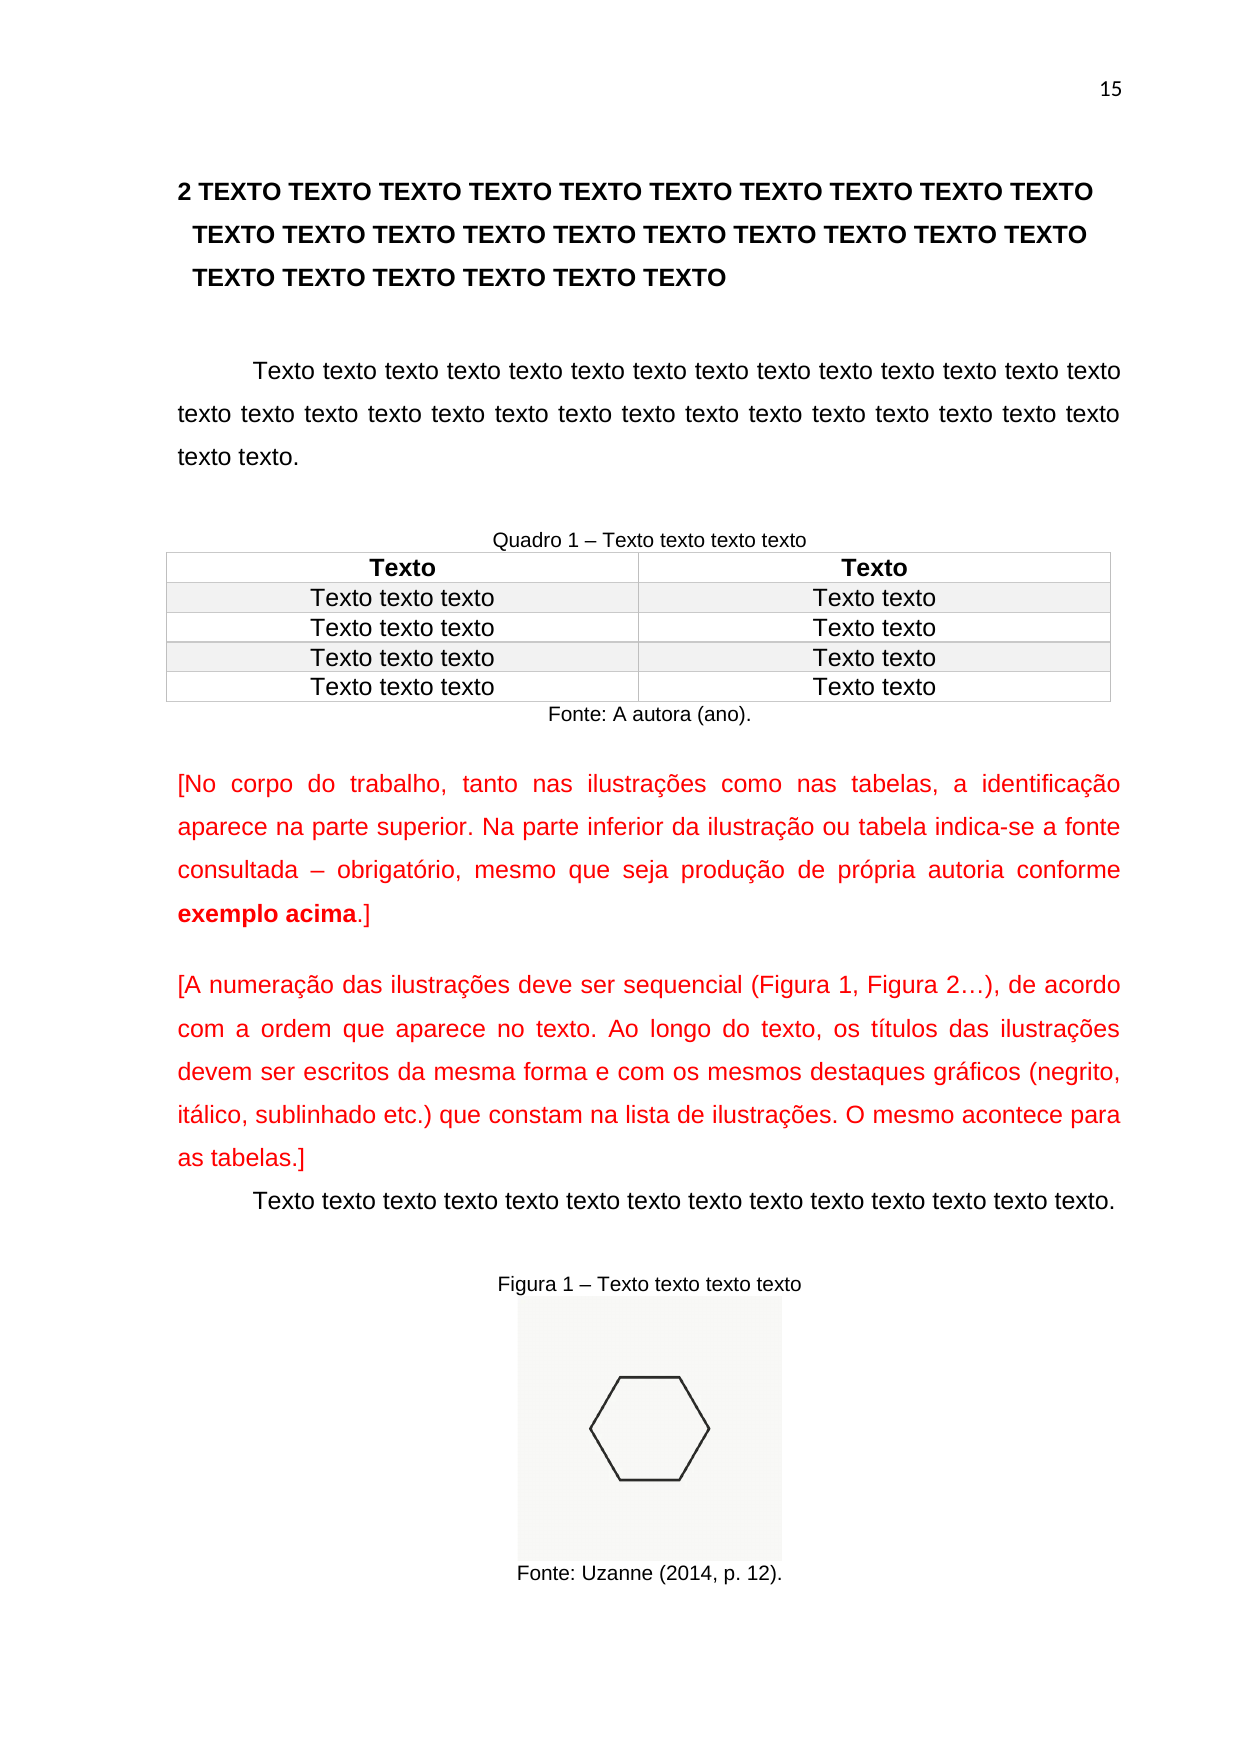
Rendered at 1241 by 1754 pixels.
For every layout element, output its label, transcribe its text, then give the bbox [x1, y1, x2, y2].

text Fonte: A autora (ano). [177, 702, 1122, 726]
table_header Texto [639, 553, 1110, 582]
table_cell Texto texto texto [167, 613, 638, 641]
picture [517, 1296, 782, 1561]
text Fonte: Uzanne (2014, p. 12). [177, 1561, 1122, 1585]
table_header Texto [167, 553, 638, 582]
text [No corpo do trabalho, tanto nas ilustrações como nas tabelas, a identificação aparece na parte superior. Na parte inferior da ilustração ou tabela indica-se a fonte consultada – obrigatório, mesmo que seja produção de própria autoria conforme exemplo acima.] [177, 769, 1122, 927]
table_cell Texto texto [639, 643, 1110, 671]
table_cell Texto texto texto [167, 643, 638, 671]
table_cell Texto texto [639, 613, 1110, 641]
table_cell Texto texto texto [167, 672, 638, 701]
text Figura 1 – Texto texto texto texto [177, 1272, 1122, 1296]
table_cell Texto texto [639, 583, 1110, 612]
table_cell Texto texto [639, 672, 1110, 701]
table_cell Texto texto texto [167, 583, 638, 612]
text [A numeração das ilustrações deve ser sequencial (Figura 1, Figura 2…), de acordo com a ordem que aparece no texto. Ao longo do texto, os títulos das ilustrações devem ser escritos da mesma forma e com os mesmos destaques gráficos (negrito, itálico, sublinhado etc.) que constam na lista de ilustrações. O mesmo acontece para as tabelas.] [177, 970, 1122, 1172]
text 2 TEXTO TEXTO TEXTO TEXTO TEXTO TEXTO TEXTO TEXTO TEXTO TEXTO TEXTO TEXTO TEXTO TEXTO TEXTO TEXTO TEXTO TEXTO TEXTO TEXTO TEXTO TEXTO TEXTO TEXTO TEXTO TEXTO [177, 177, 1122, 292]
text Texto texto texto texto texto texto texto texto texto texto texto texto texto texto texto texto texto texto texto texto texto texto texto texto texto texto texto texto texto texto texto. [177, 356, 1122, 471]
text Texto texto texto texto texto texto texto texto texto texto texto texto texto texto. [177, 1186, 1122, 1215]
text Quadro 1 – Texto texto texto texto [177, 528, 1122, 552]
